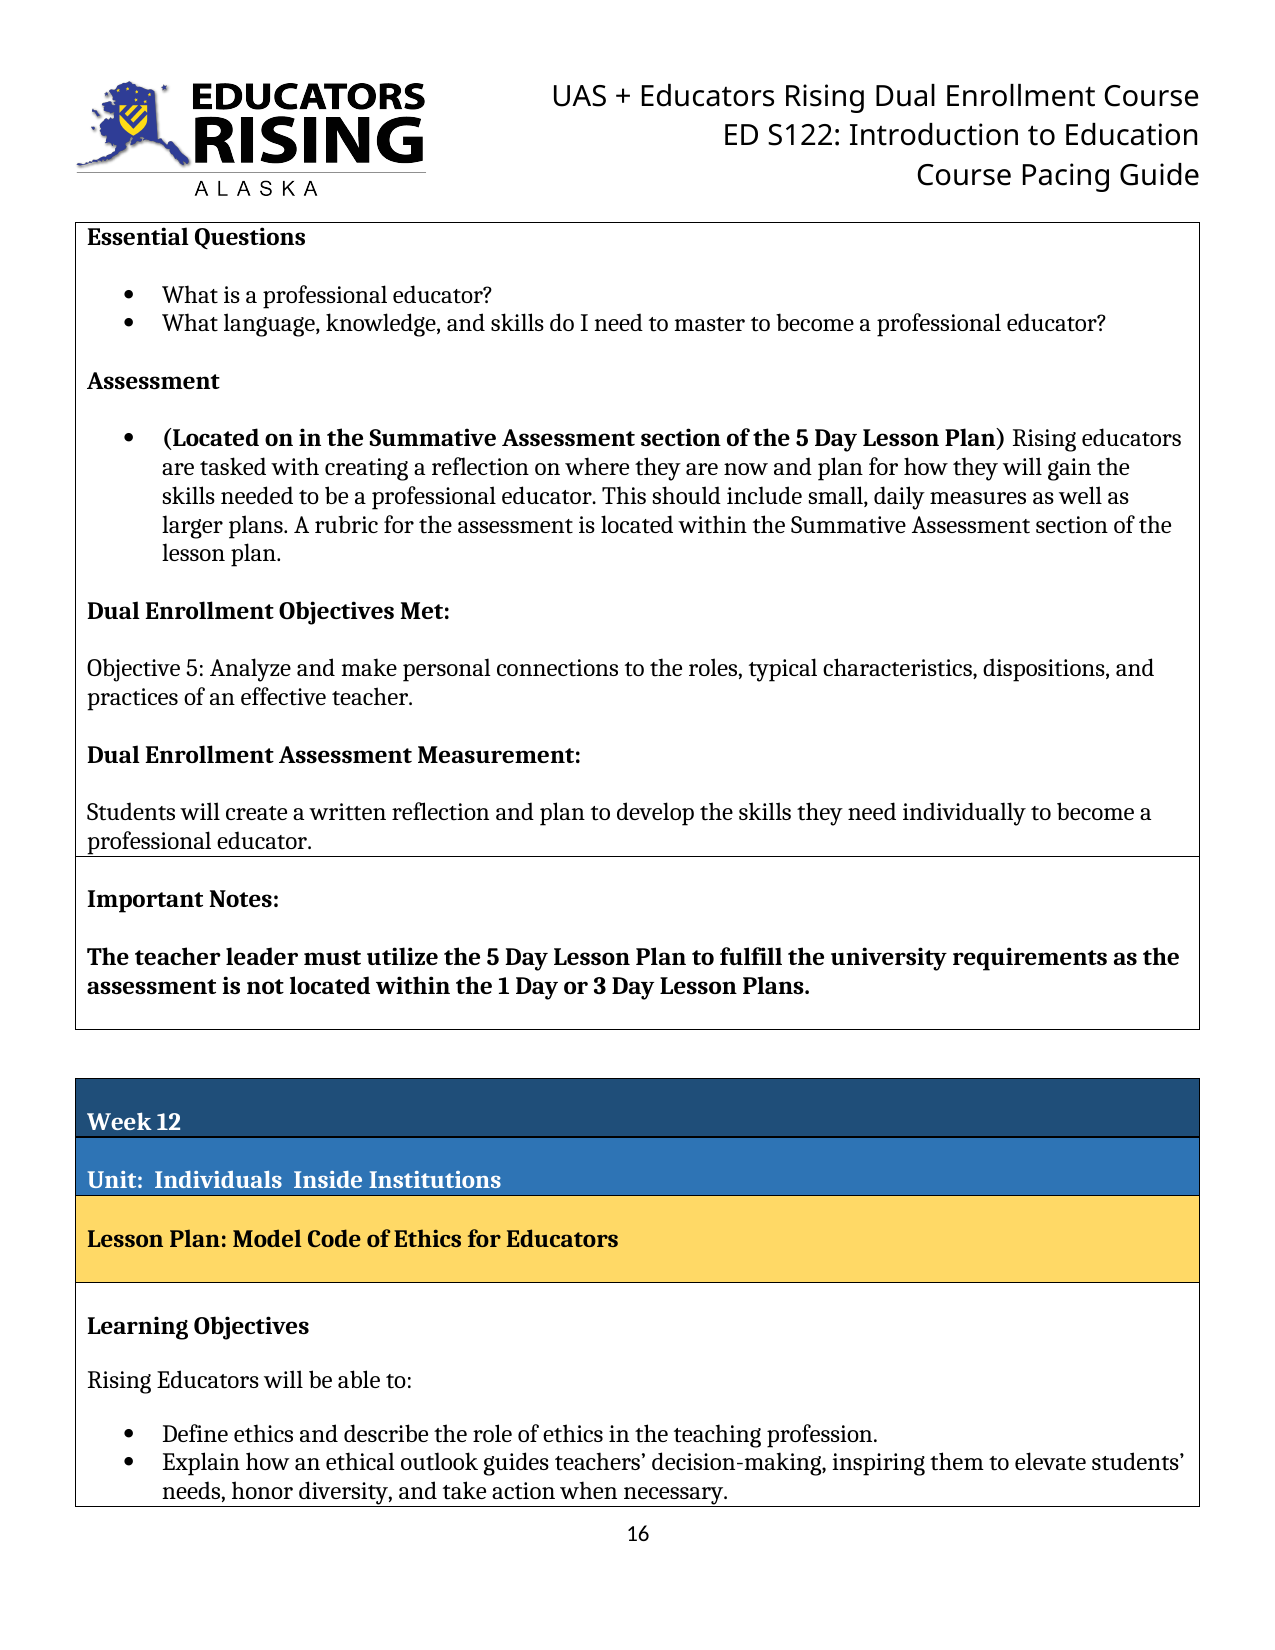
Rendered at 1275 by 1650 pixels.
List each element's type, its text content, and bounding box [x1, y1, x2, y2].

table_cell Unit: Individuals Inside Institutions [76, 1138, 1199, 1195]
table_header Week 12 [76, 1079, 1199, 1136]
table_cell Important Notes: The teacher leader must utilize the 5 Day Lesson Plan to fulfill the university requirements as the assessment is not located within the 1 Day or 3 Day Lesson Plans. [76, 857, 1199, 1029]
picture [73, 78, 427, 203]
table_cell Lesson Plan: Model Code of Ethics for Educators [76, 1196, 1199, 1282]
